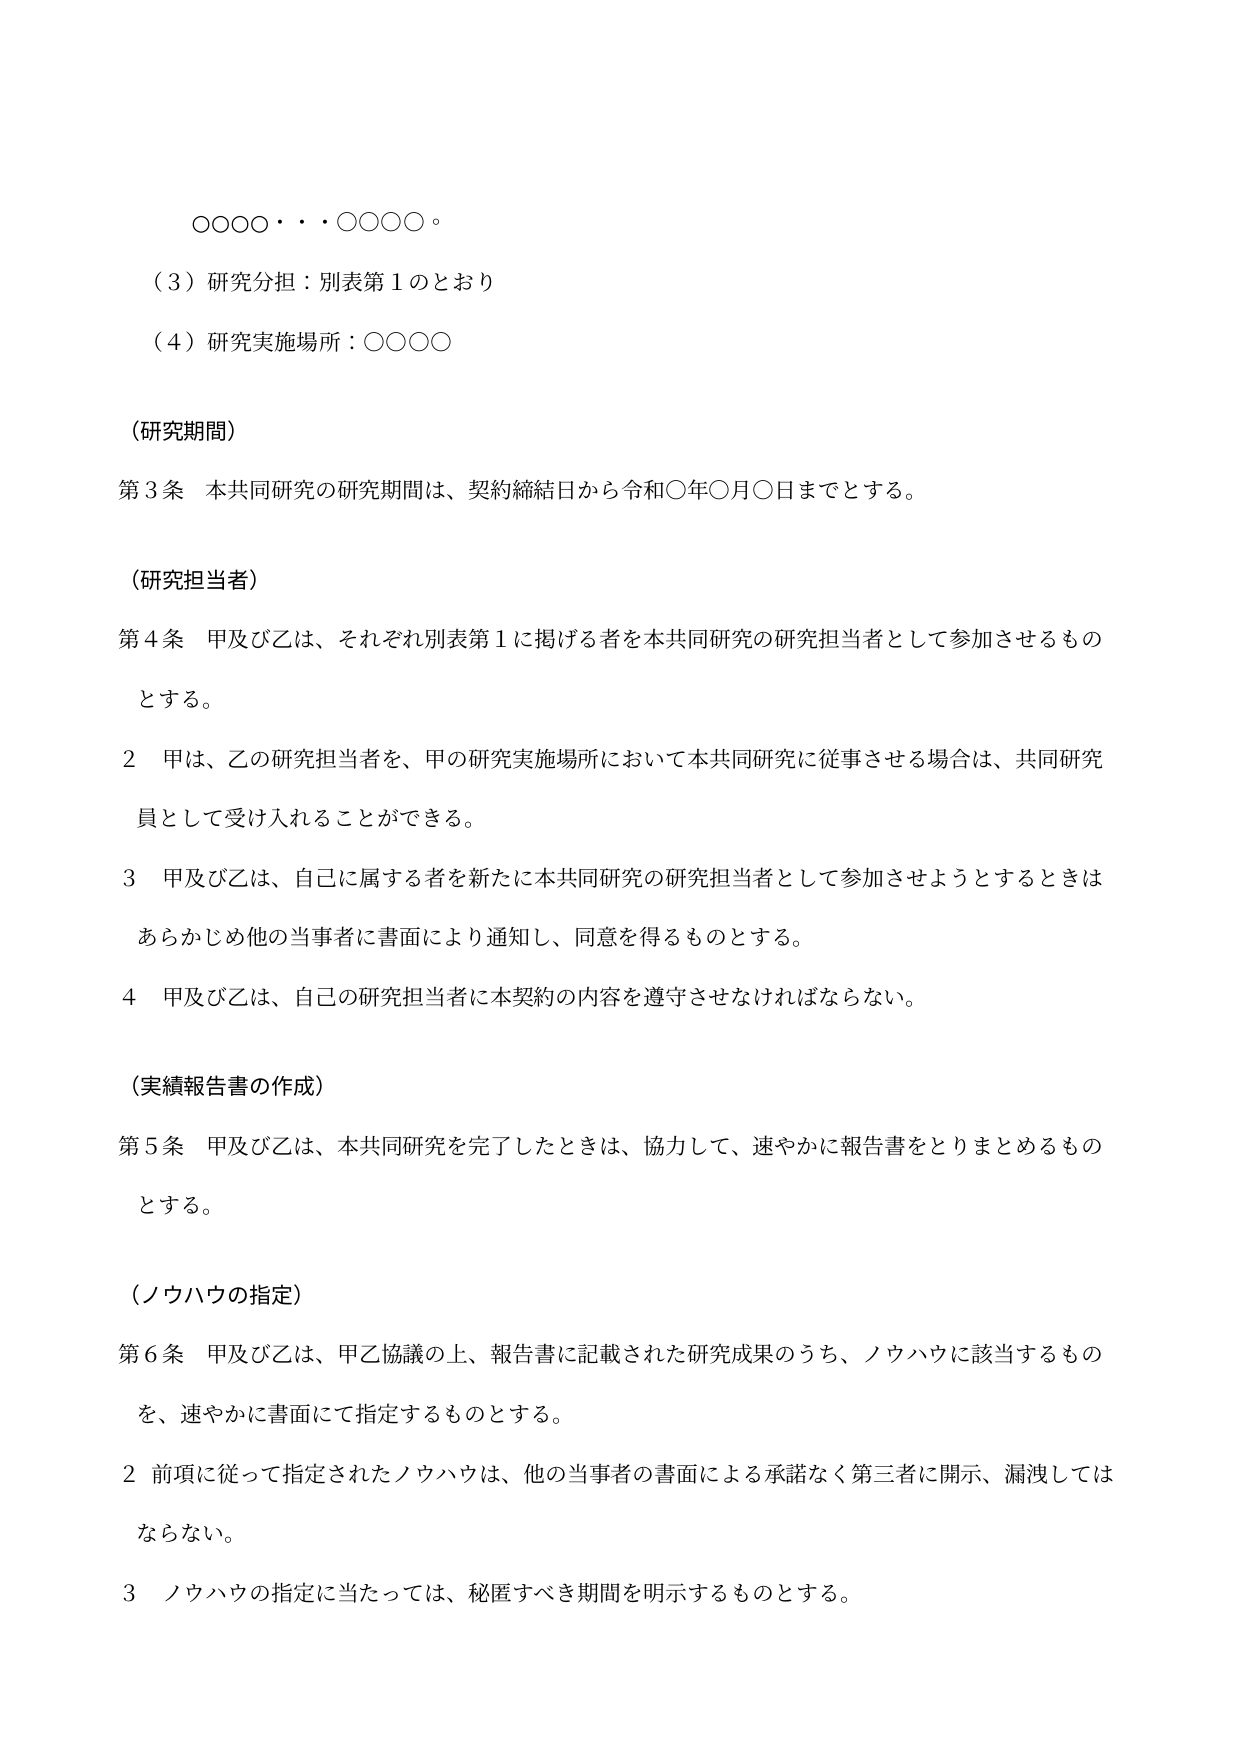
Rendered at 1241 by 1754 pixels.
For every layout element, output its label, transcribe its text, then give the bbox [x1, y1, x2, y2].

text ３ ノウハウの指定に当たっては、秘匿すべき期間を明示するものとする。 [118, 1562, 1122, 1621]
text ２ 甲は、乙の研究担当者を、甲の研究実施場所において本共同研究に従事させる場合は、共同研究員として受け入れることができる。 [118, 728, 1122, 847]
text 第６条 甲及び乙は、甲乙協議の上、報告書に記載された研究成果のうち、ノウハウに該当するものを、速やかに書面にて指定するものとする。 [118, 1323, 1122, 1443]
text 第５条 甲及び乙は、本共同研究を完了したときは、協力して、速やかに報告書をとりまとめるものとする。 [118, 1115, 1122, 1234]
text ３ 甲及び乙は、自己に属する者を新たに本共同研究の研究担当者として参加させようとするときはあらかじめ他の当事者に書面により通知し、同意を得るものとする。 [118, 847, 1122, 966]
text 第３条 本共同研究の研究期間は、契約締結日から令和○年○月○日までとする。 [118, 459, 1122, 519]
text （ノウハウの指定） [118, 1264, 1122, 1323]
text ４ 甲及び乙は、自己の研究担当者に本契約の内容を遵守させなければならない。 [118, 966, 1122, 1026]
text （３）研究分担：別表第１のとおり [141, 251, 1122, 311]
text 第４条 甲及び乙は、それぞれ別表第１に掲げる者を本共同研究の研究担当者として参加させるものとする。 [118, 608, 1122, 728]
text ○○○○・・・○○○○。 [191, 191, 1122, 251]
text （研究期間） [118, 400, 1122, 459]
text ２ 前項に従って指定されたノウハウは、他の当事者の書面による承諾なく第三者に開示、漏洩してはならない。 [118, 1443, 1122, 1562]
text （研究担当者） [118, 549, 1122, 608]
text （実績報告書の作成） [118, 1055, 1122, 1115]
text （４）研究実施場所：○○○○ [141, 311, 1122, 370]
